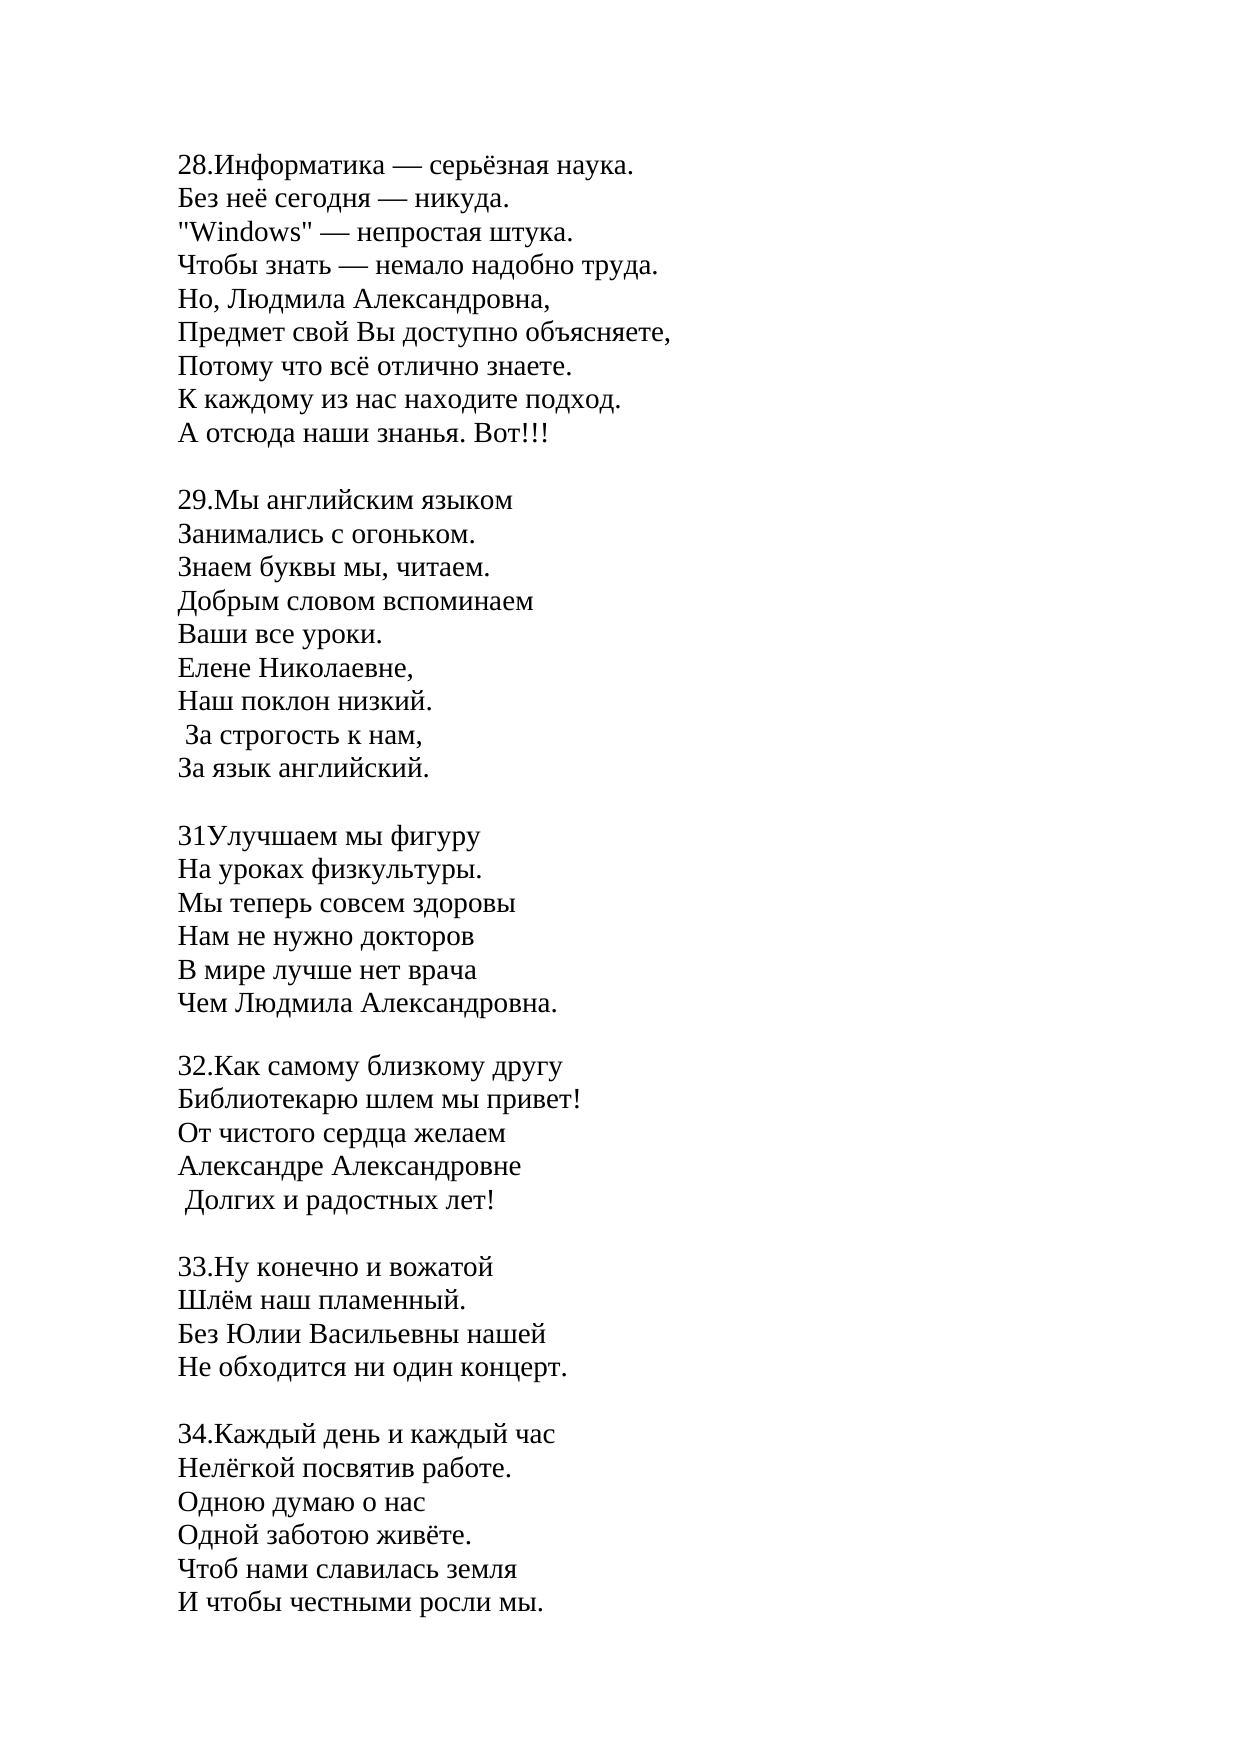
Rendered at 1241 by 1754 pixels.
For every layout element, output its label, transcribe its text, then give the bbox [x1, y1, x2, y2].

text 29.Мы английским языком [177, 482, 1152, 516]
text 33.Ну конечно и вожатой [177, 1249, 1152, 1282]
text Александре Александровне [177, 1148, 1152, 1182]
text 28.Информатика — серьёзная наука. Без неё сегодня — никуда. "Windows" — непростая штука. Чтобы знать — немало надобно труда. Но, Людмила Александровна, Предмет свой Вы доступно объясняете, Потому что всё отлично знаете. К каждому из нас находите подход. А отсюда наши знанья. Вот!!! [177, 147, 1152, 449]
text Занимались с огоньком. [177, 516, 1152, 549]
text От чистого сердца желаем [177, 1115, 1152, 1148]
text Ваши все уроки. [177, 616, 1152, 650]
text Долгих и радостных лет! [177, 1182, 1152, 1215]
text 32.Как самому близкому другу [177, 1048, 1152, 1081]
text И чтобы честными росли мы. [177, 1584, 1152, 1618]
text Библиотекарю шлем мы привет! [177, 1081, 1152, 1115]
text 31Улучшаем мы фигуру [177, 818, 1152, 851]
text Одной заботою живёте. [177, 1517, 1152, 1551]
text На уроках физкультуры. [177, 851, 1152, 885]
text Не обходится ни один концерт. [177, 1349, 1152, 1383]
text Елене Николаевне, Наш поклон низкий. За строгость к нам, За язык английский. [177, 650, 1152, 784]
text Шлём наш пламенный. [177, 1282, 1152, 1316]
text Мы теперь совсем здоровы [177, 885, 1152, 918]
text Нелёгкой посвятив работе. [177, 1450, 1152, 1484]
text Чем Людмила Александровна. [177, 985, 1152, 1019]
text Добрым словом вспоминаем [177, 583, 1152, 616]
text Чтоб нами славилась земля [177, 1551, 1152, 1584]
text В мире лучше нет врача [177, 952, 1152, 985]
text Одною думаю о нас [177, 1484, 1152, 1517]
text Знаем буквы мы, читаем. [177, 549, 1152, 583]
text Нам не нужно докторов [177, 918, 1152, 952]
text Без Юлии Васильевны нашей [177, 1316, 1152, 1349]
text 34.Каждый день и каждый час [177, 1417, 1152, 1450]
